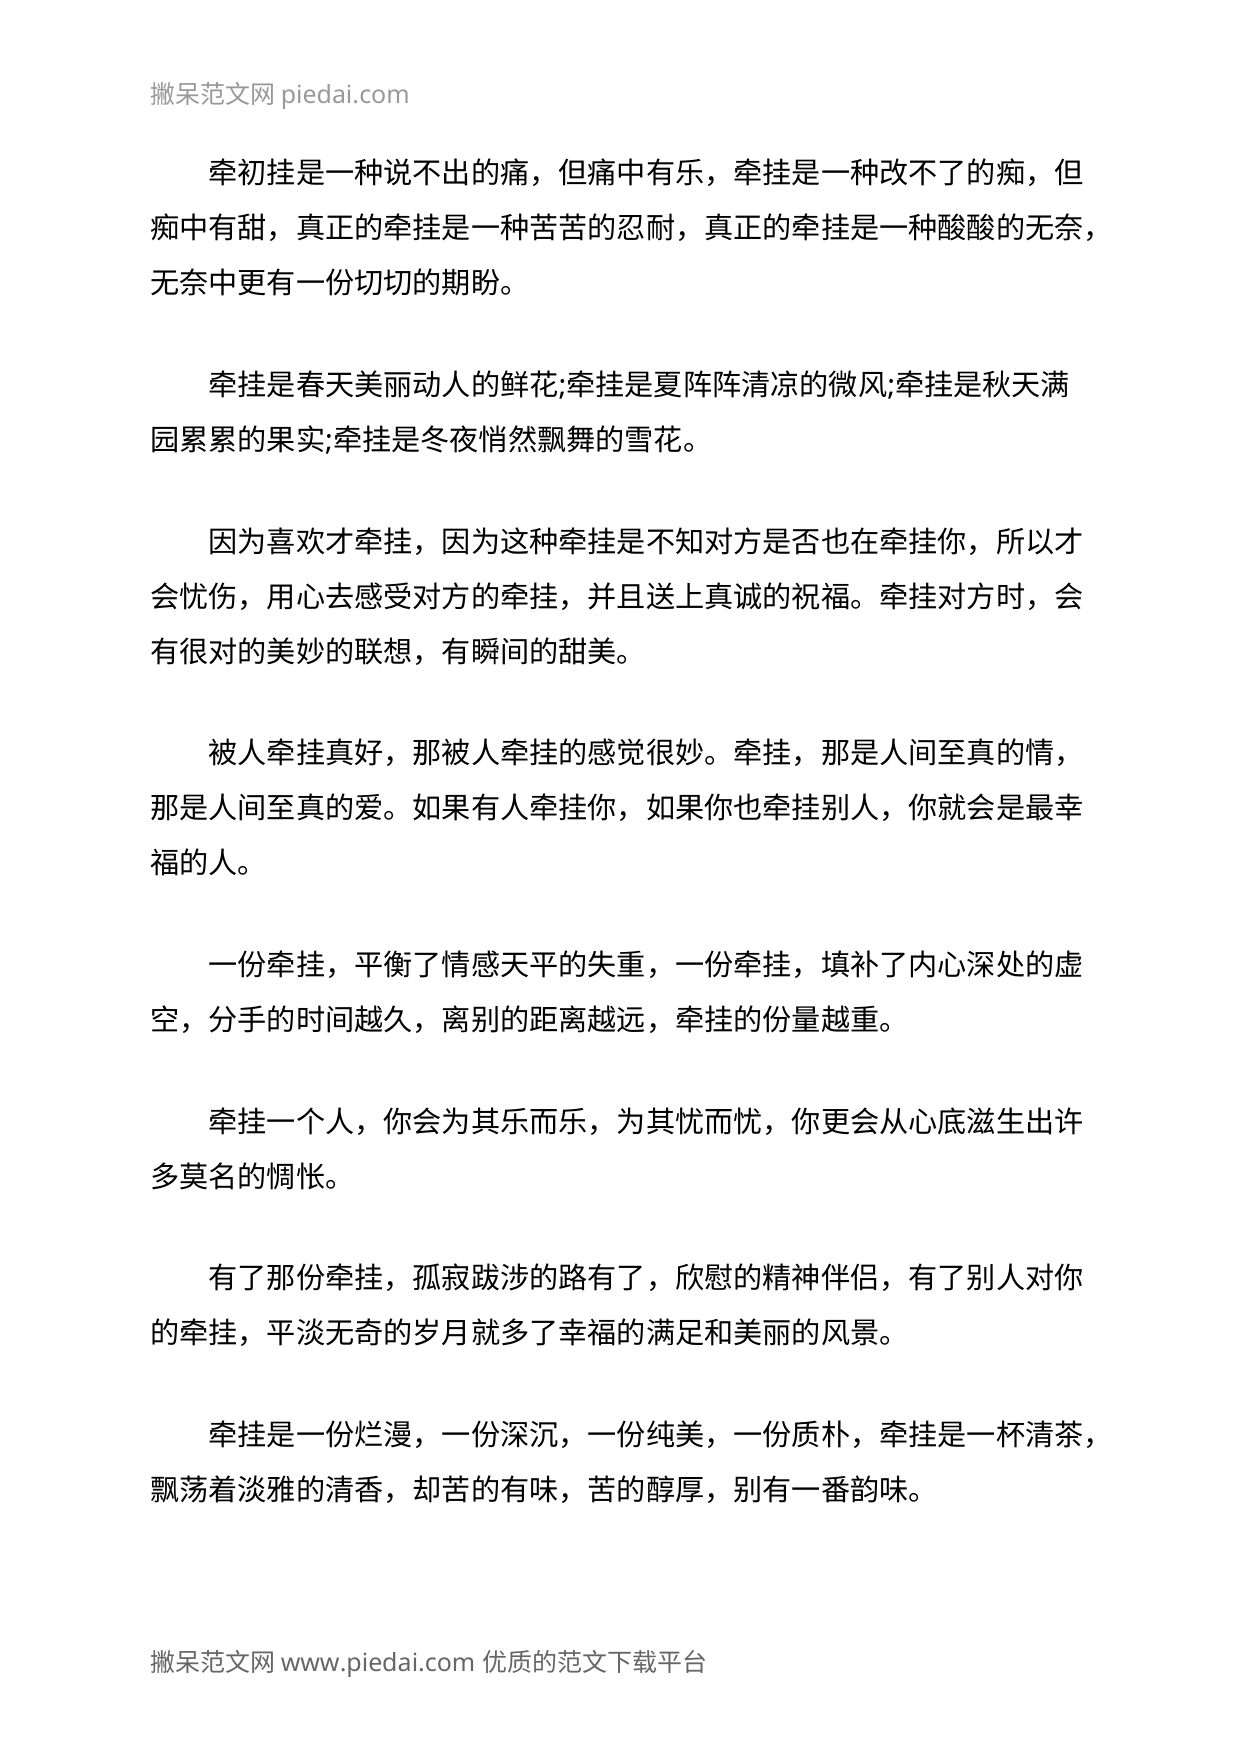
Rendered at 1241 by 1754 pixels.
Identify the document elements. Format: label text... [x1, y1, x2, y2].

text 牵挂一个人，你会为其乐而乐，为其忧而忧，你更会从心底滋生出许多莫名的惆怅。 [150, 1098, 1090, 1196]
text 牵挂是春天美丽动人的鲜花;牵挂是夏阵阵清凉的微风;牵挂是秋天满园累累的果实;牵挂是冬夜悄然飘舞的雪花。 [150, 362, 1090, 459]
text 一份牵挂，平衡了情感天平的失重，一份牵挂，填补了内心深处的虚空，分手的时间越久，离别的距离越远，牵挂的份量越重。 [150, 942, 1090, 1039]
text 牵挂是一份烂漫，一份深沉，一份纯美，一份质朴，牵挂是一杯清茶，飘荡着淡雅的清香，却苦的有味，苦的醇厚，别有一番韵味。 [150, 1412, 1090, 1509]
text 被人牵挂真好，那被人牵挂的感觉很妙。牵挂，那是人间至真的情，那是人间至真的爱。如果有人牵挂你，如果你也牵挂别人，你就会是最幸福的人。 [150, 730, 1090, 882]
text 因为喜欢才牵挂，因为这种牵挂是不知对方是否也在牵挂你，所以才会忧伤，用心去感受对方的牵挂，并且送上真诚的祝福。牵挂对方时，会有很对的美妙的联想，有瞬间的甜美。 [150, 518, 1090, 671]
text 有了那份牵挂，孤寂跋涉的路有了，欣慰的精神伴侣，有了别人对你的牵挂，平淡无奇的岁月就多了幸福的满足和美丽的风景。 [150, 1255, 1090, 1352]
text 牵初挂是一种说不出的痛，但痛中有乐，牵挂是一种改不了的痴，但痴中有甜，真正的牵挂是一种苦苦的忍耐，真正的牵挂是一种酸酸的无奈，无奈中更有一份切切的期盼。 [150, 150, 1090, 302]
